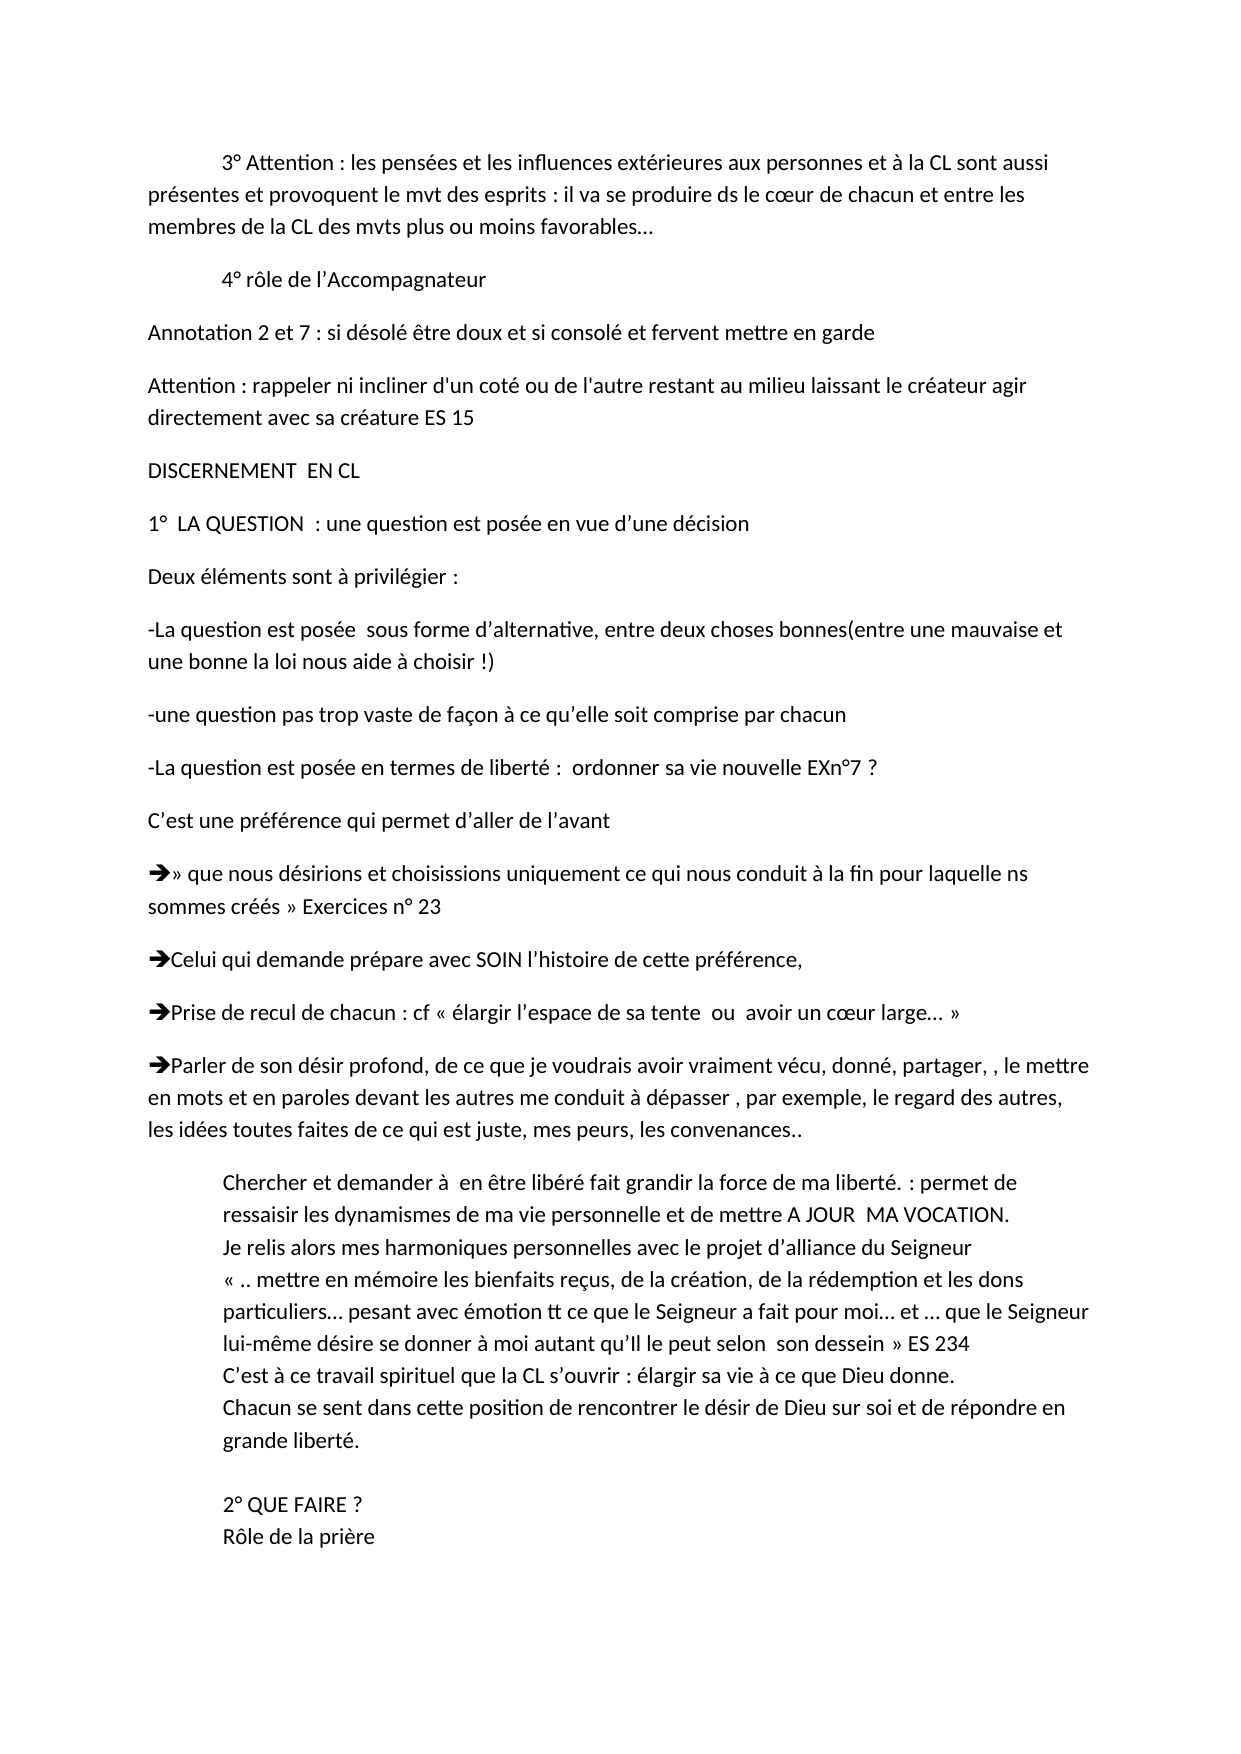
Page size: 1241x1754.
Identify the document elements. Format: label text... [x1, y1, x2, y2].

text Attention : rappeler ni incliner d'un coté ou de l'autre restant au milieu laissant le créateur agir directement avec sa créature ES 15 [148, 371, 1093, 431]
text -une question pas trop vaste de façon à ce qu’elle soit comprise par chacun [148, 701, 1093, 728]
list C’est à ce travail spirituel que la CL s’ouvrir : élargir sa vie à ce que Dieu donne. [223, 1361, 1093, 1389]
list « .. mettre en mémoire les bienfaits reçus, de la création, de la rédemption et les dons particuliers… pesant avec émotion tt ce que le Seigneur a fait pour moi… et … que le Seigneur lui-même désire se donner à moi autant qu’Il le peut selon son dessein » ES 234 [223, 1265, 1093, 1357]
text -La question est posée sous forme d’alternative, entre deux choses bonnes(entre une mauvaise et une bonne la loi nous aide à choisir !) [148, 615, 1093, 676]
text 1° LA QUESTION : une question est posée en vue d’une décision [148, 509, 1093, 537]
list Chercher et demander à en être libéré fait grandir la force de ma liberté. : permet de ressaisir les dynamismes de ma vie personnelle et de mettre A JOUR MA VOCATION. [223, 1168, 1093, 1228]
list 2° QUE FAIRE ? [223, 1490, 1093, 1518]
text Annotation 2 et 7 : si désolé être doux et si consolé et fervent mettre en garde [148, 318, 1093, 346]
text 4° rôle de l’Accompagnateur [148, 265, 1093, 293]
text Parler de son désir profond, de ce que je voudrais avoir vraiment vécu, donné, partager, , le mettre en mots et en paroles devant les autres me conduit à dépasser , par exemple, le regard des autres, les idées toutes faites de ce qui est juste, mes peurs, les convenances.. [148, 1051, 1093, 1143]
text C’est une préférence qui permet d’aller de l’avant [148, 807, 1093, 834]
list Je relis alors mes harmoniques personnelles avec le projet d’alliance du Seigneur [223, 1233, 1093, 1261]
list Rôle de la prière [223, 1522, 1093, 1550]
text Prise de recul de chacun : cf « élargir l’espace de sa tente ou avoir un cœur large… » [148, 998, 1093, 1026]
text Celui qui demande prépare avec SOIN l’histoire de cette préférence, [148, 945, 1093, 973]
list Chacun se sent dans cette position de rencontrer le désir de Dieu sur soi et de répondre en grande liberté. [223, 1393, 1093, 1454]
text » que nous désirions et choisissions uniquement ce qui nous conduit à la fin pour laquelle ns sommes créés » Exercices n° 23 [148, 859, 1093, 920]
text 3° Attention : les pensées et les influences extérieures aux personnes et à la CL sont aussi présentes et provoquent le mvt des esprits : il va se produire ds le cœur de chacun et entre les membres de la CL des mvts plus ou moins favorables… [148, 148, 1093, 240]
text Deux éléments sont à privilégier : [148, 562, 1093, 590]
text -La question est posée en termes de liberté : ordonner sa vie nouvelle EXn°7 ? [148, 753, 1093, 782]
text DISCERNEMENT EN CL [148, 456, 1093, 484]
